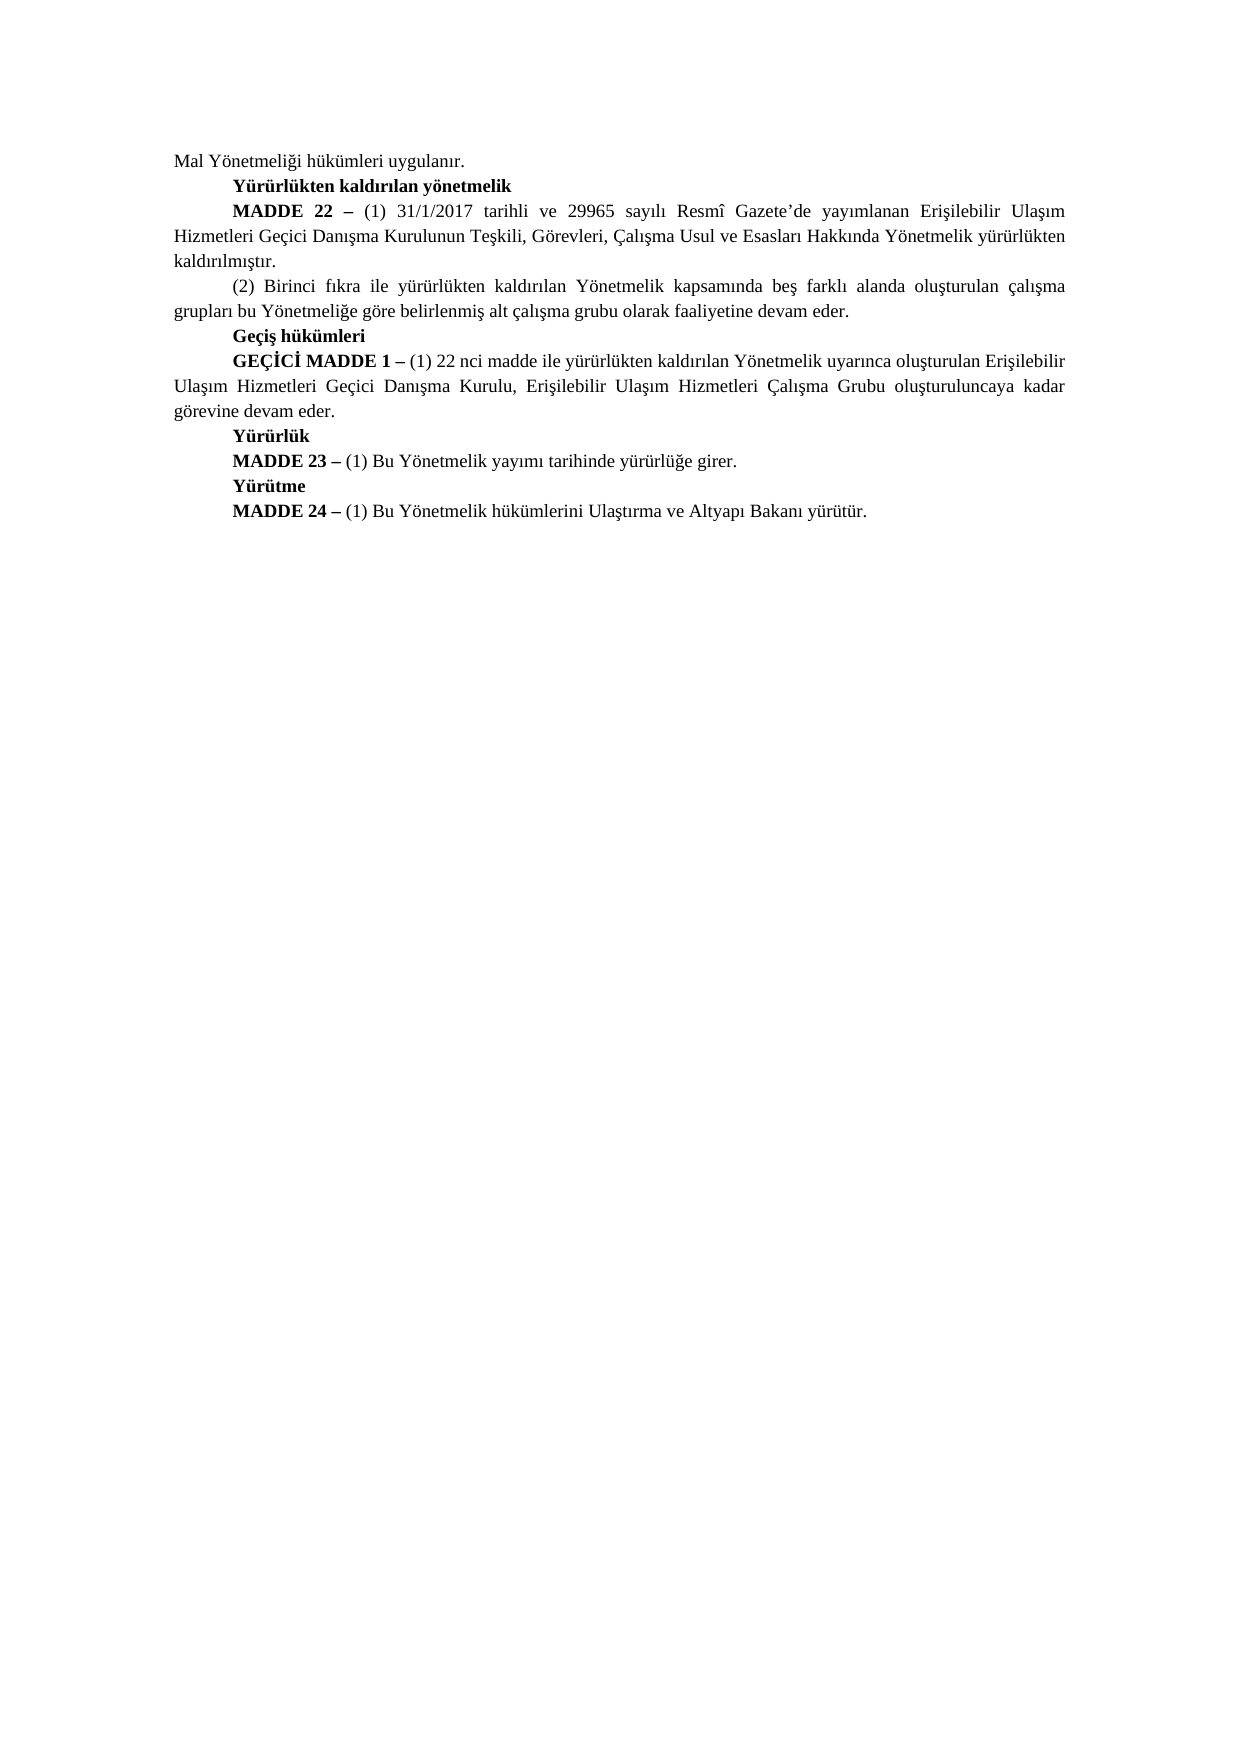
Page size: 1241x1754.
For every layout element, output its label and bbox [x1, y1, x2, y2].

table_cell [162, 148, 1078, 523]
